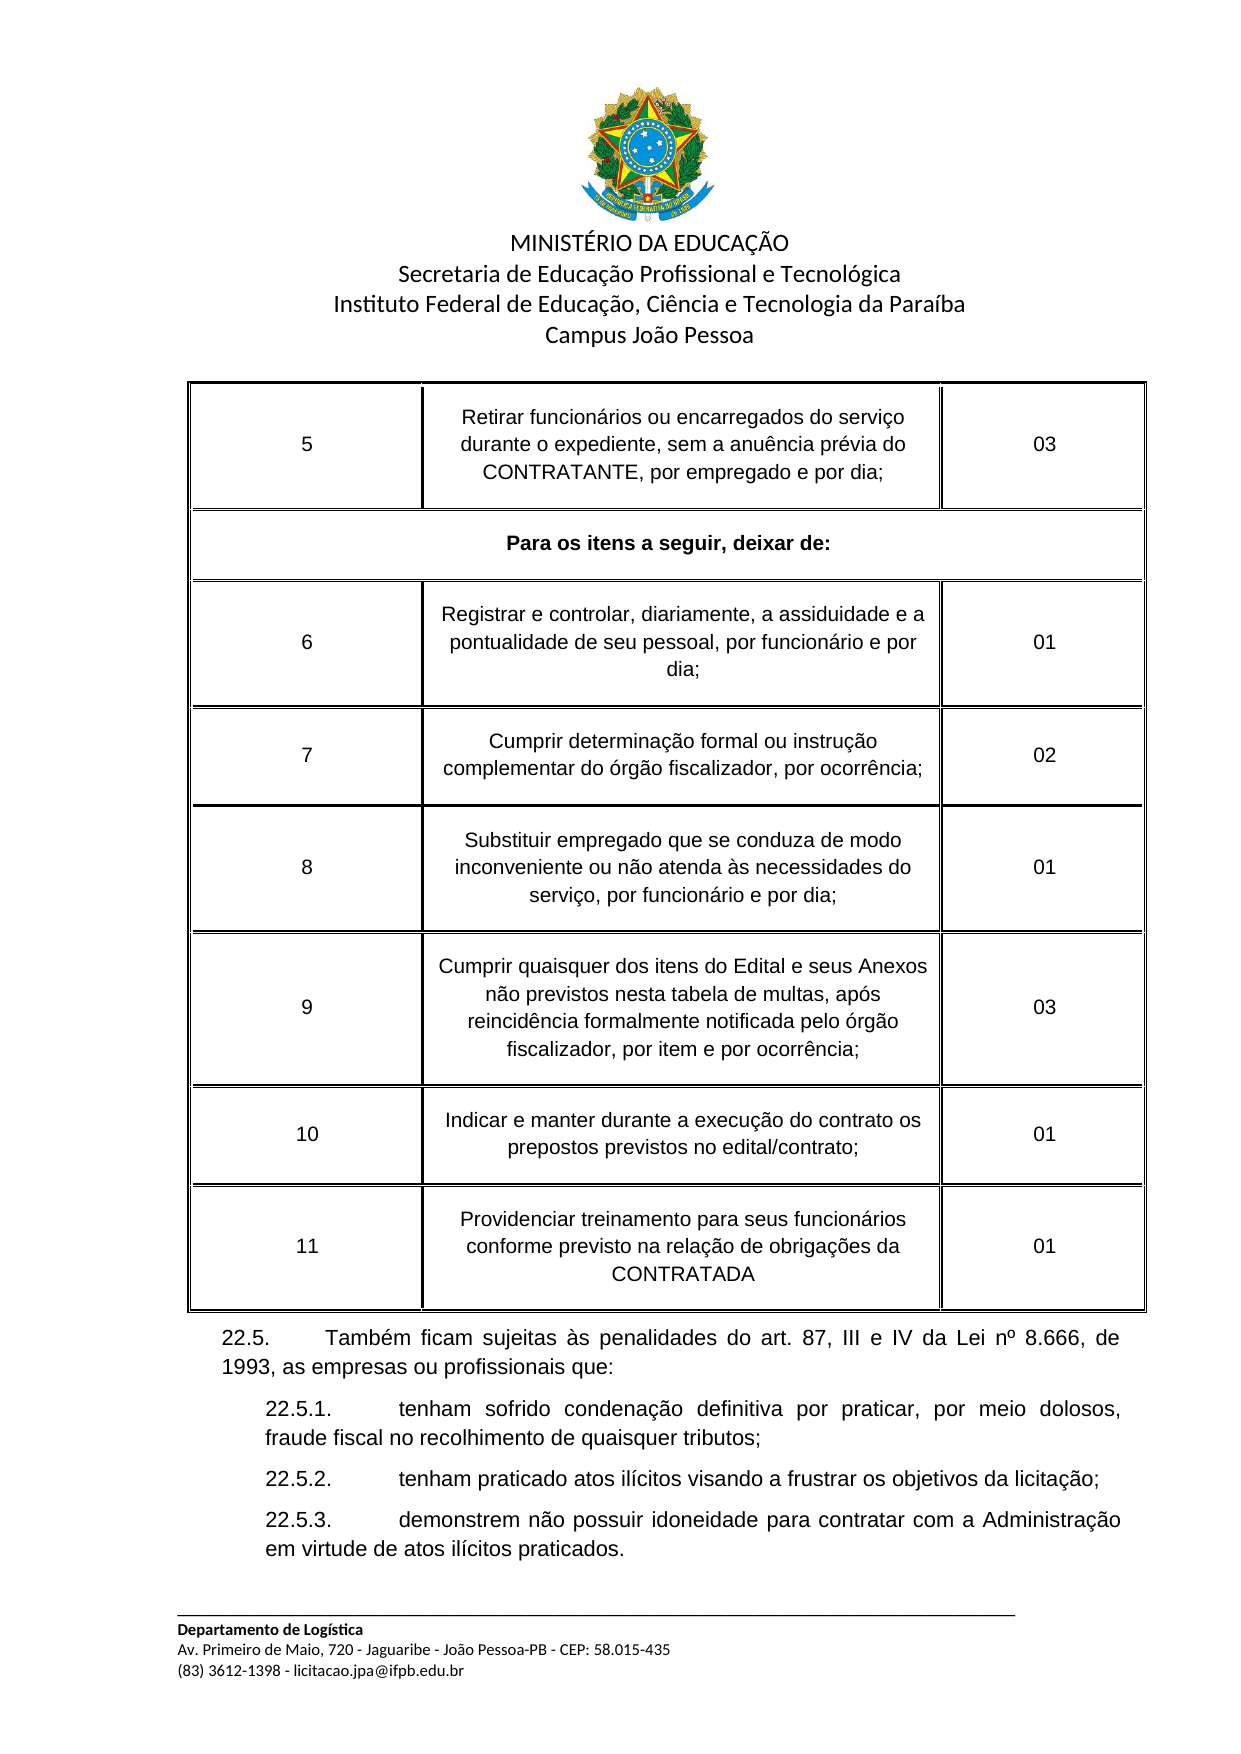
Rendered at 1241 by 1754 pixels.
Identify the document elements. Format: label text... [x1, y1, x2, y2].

table_cell 01 [941, 1183, 1144, 1309]
table_cell 01 [941, 579, 1145, 705]
table_cell 02 [943, 705, 1144, 804]
table_cell 6 [189, 579, 422, 705]
table_cell 8 [191, 804, 421, 930]
table_cell Para os itens a seguir, deixar de: [191, 508, 1144, 579]
table_cell 03 [941, 384, 1144, 507]
table_cell 7 [191, 705, 421, 804]
table_cell 5 [191, 383, 422, 507]
table_cell Indicar e manter durante a execução do contrato os prepostos previstos no edital/contrato; [424, 1088, 939, 1183]
table_cell 11 [191, 1183, 422, 1309]
table_cell Retirar funcionários ou encarregados do serviço durante o expediente, sem a anuência prévia do CONTRATANTE, por empregado e por dia; [422, 383, 941, 507]
list Também ficam sujeitas às penalidades do art. 87, III e IV da Lei nº 8.666, de 1993, as empresas ou profissionais que: [221, 1325, 1122, 1379]
table_cell 03 [943, 930, 1144, 1084]
picture [576, 83, 719, 225]
table_cell Providenciar treinamento para seus funcionários conforme previsto na relação de obrigações da CONTRATADA [422, 1183, 941, 1309]
table_cell Cumprir quaisquer dos itens do Edital e seus Anexos não previstos nesta tabela de multas, após reincidência formalmente notificada pelo órgão fiscalizador, por item e por ocorrência; [424, 934, 939, 1084]
table_cell Cumprir determinação formal ou instrução complementar do órgão fiscalizador, por ocorrência; [424, 709, 939, 804]
list tenham praticado atos ilícitos visando a frustrar os objetivos da licitação; [265, 1466, 1122, 1491]
list tenham sofrido condenação definitiva por praticar, por meio dolosos, fraude fiscal no recolhimento de quaisquer tributos; [265, 1396, 1122, 1450]
table_cell 10 [191, 1084, 421, 1183]
table_cell 9 [191, 930, 421, 1084]
table_cell 01 [943, 1084, 1144, 1183]
table_cell Registrar e controlar, diariamente, a assiduidade e a pontualidade de seu pessoal, por funcionário e por dia; [424, 582, 939, 705]
table_cell Substituir empregado que se conduza de modo inconveniente ou não atenda às necessidades do serviço, por funcionário e por dia; [424, 807, 939, 930]
table_cell 01 [943, 804, 1144, 930]
list demonstrem não possuir idoneidade para contratar com a Administração em virtude de atos ilícitos praticados. [265, 1507, 1122, 1562]
